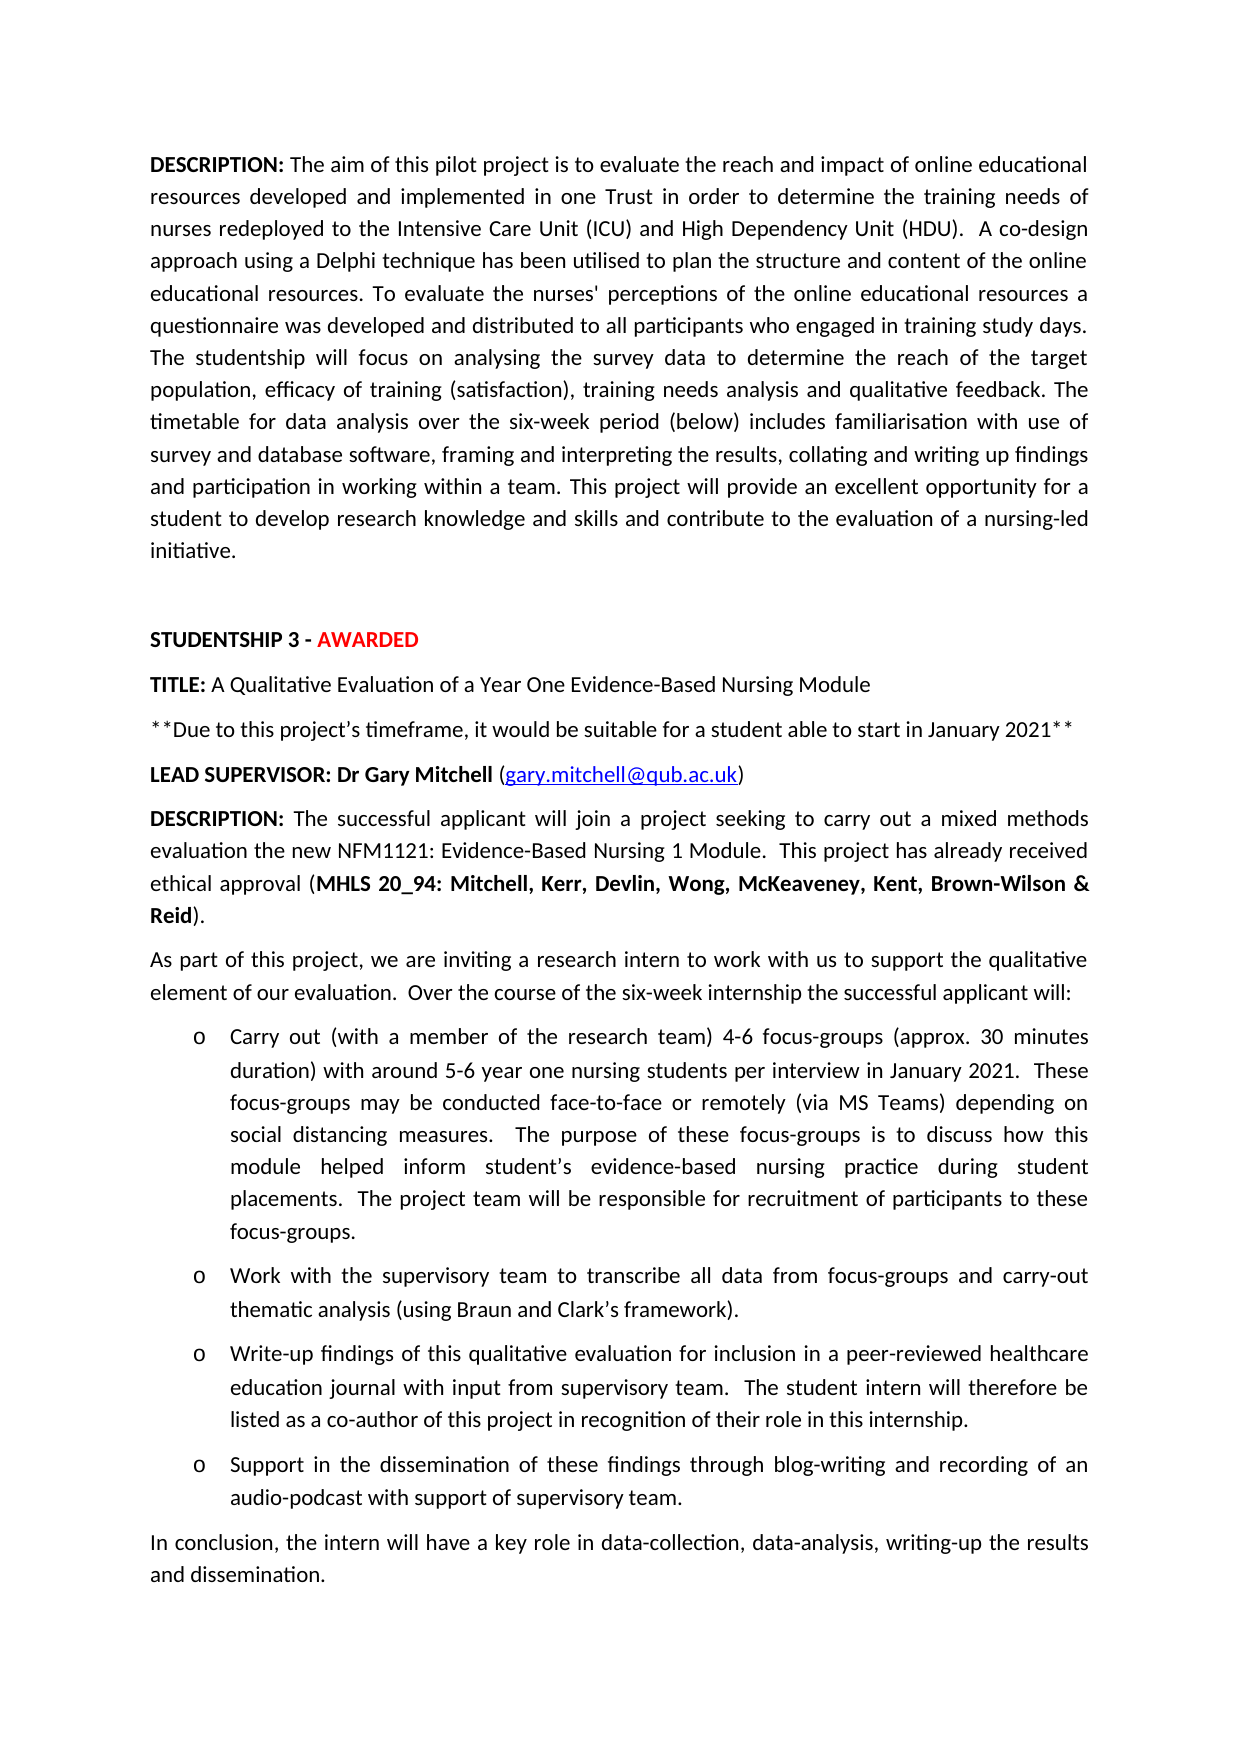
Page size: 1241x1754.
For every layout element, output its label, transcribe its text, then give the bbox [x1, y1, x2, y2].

text In conclusion, the intern will have a key role in data-collection, data-analysis, writing-up the results and dissemination. [150, 1528, 1090, 1588]
text **Due to this project’s timeframe, it would be suitable for a student able to start in January 2021** [150, 715, 1090, 743]
list Write-up findings of this qualitative evaluation for inclusion in a peer-reviewed healthcare education journal with input from supervisory team. The student intern will therefore be listed as a co-author of this project in recognition of their role in this internship. [192, 1339, 1090, 1433]
list Carry out (with a member of the research team) 4-6 focus-groups (approx. 30 minutes duration) with around 5-6 year one nursing students per interview in January 2021. These focus-groups may be conducted face-to-face or remotely (via MS Teams) depending on social distancing measures. The purpose of these focus-groups is to discuss how this module helped inform student’s evidence-based nursing practice during student placements. The project team will be responsible for recruitment of participants to these focus-groups. [192, 1022, 1090, 1245]
list Work with the supervisory team to transcribe all data from focus-groups and carry-out thematic analysis (using Braun and Clark’s framework). [192, 1261, 1090, 1323]
text As part of this project, we are inviting a research intern to work with us to support the qualitative element of our evaluation. Over the course of the six-week internship the successful applicant will: [150, 946, 1090, 1006]
text LEAD SUPERVISOR: Dr Gary Mitchell (gary.mitchell@qub.ac.uk) [150, 760, 1090, 788]
text TITLE: A Qualitative Evaluation of a Year One Evidence-Based Nursing Module [150, 670, 1090, 698]
text DESCRIPTION: The successful applicant will join a project seeking to carry out a mixed methods evaluation the new NFM1121: Evidence-Based Nursing 1 Module. This project has already received ethical approval (MHLS 20_94: Mitchell, Kerr, Devlin, Wong, McKeaveney, Kent, Brown-Wilson & Reid). [150, 804, 1090, 929]
text STUDENTSHIP 3 - AWARDED [150, 626, 1090, 654]
text DESCRIPTION: The aim of this pilot project is to evaluate the reach and impact of online educational resources developed and implemented in one Trust in order to determine the training needs of nurses redeployed to the Intensive Care Unit (ICU) and High Dependency Unit (HDU). A co-design approach using a Delphi technique has been utilised to plan the structure and content of the online educational resources. To evaluate the nurses' perceptions of the online educational resources a questionnaire was developed and distributed to all participants who engaged in training study days. The studentship will focus on analysing the survey data to determine the reach of the target population, efficacy of training (satisfaction), training needs analysis and qualitative feedback. The timetable for data analysis over the six-week period (below) includes familiarisation with use of survey and database software, framing and interpreting the results, collating and writing up findings and participation in working within a team. This project will provide an excellent opportunity for a student to develop research knowledge and skills and contribute to the evaluation of a nursing-led initiative. [150, 150, 1090, 564]
list Support in the dissemination of these findings through blog-writing and recording of an audio-podcast with support of supervisory team. [192, 1450, 1090, 1511]
